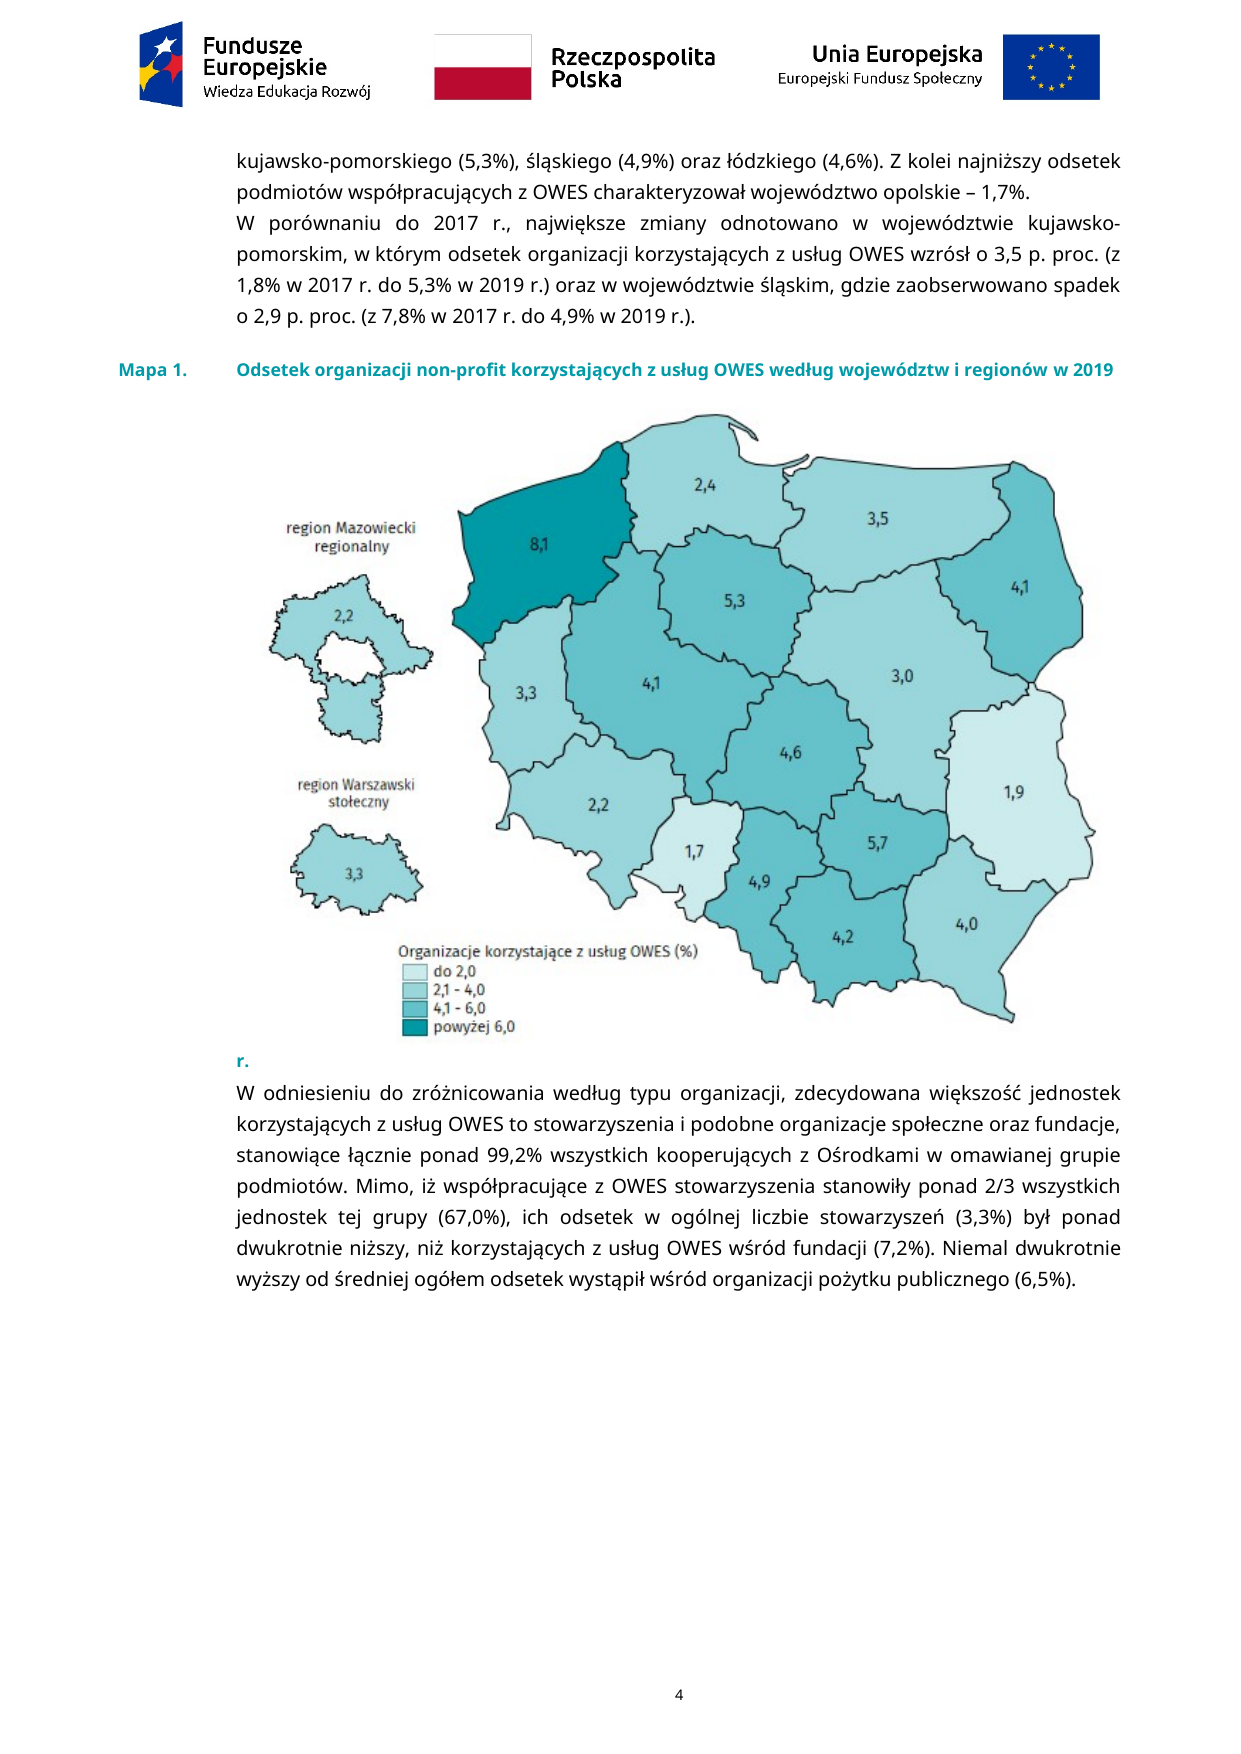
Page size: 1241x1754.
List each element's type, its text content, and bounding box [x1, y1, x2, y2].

picture [118, 0, 1121, 129]
list W porównaniu do 2017 r., największe zmiany odnotowano w województwie kujawsko-pomorskim, w którym odsetek organizacji korzystających z usług OWES wzrósł o 3,5 p. proc. (z 1,8% w 2017 r. do 5,3% w 2019 r.) oraz w województwie śląskim, gdzie zaobserwowano spadek o 2,9 p. proc. (z 7,8% w 2017 r. do 4,9% w 2019 r.). [236, 209, 1122, 329]
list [236, 148, 1122, 206]
picture [238, 386, 1123, 1049]
list W odniesieniu do zróżnicowania według typu organizacji, zdecydowana większość jednostek korzystających z usług OWES to stowarzyszenia i podobne organizacje społeczne oraz fundacje, stanowiące łącznie ponad 99,2% wszystkich kooperujących z Ośrodkami w omawianej grupie podmiotów. Mimo, iż współpracujące z OWES stowarzyszenia stanowiły ponad 2/3 wszystkich jednostek tej grupy (67,0%), ich odsetek w ogólnej liczbie stowarzyszeń (3,3%) był ponad dwukrotnie niższy, niż korzystających z usług OWES wśród fundacji (7,2%). Niemal dwukrotnie wyższy od średniej ogółem odsetek wystąpił wśród organizacji pożytku publicznego (6,5%). [236, 1079, 1122, 1292]
